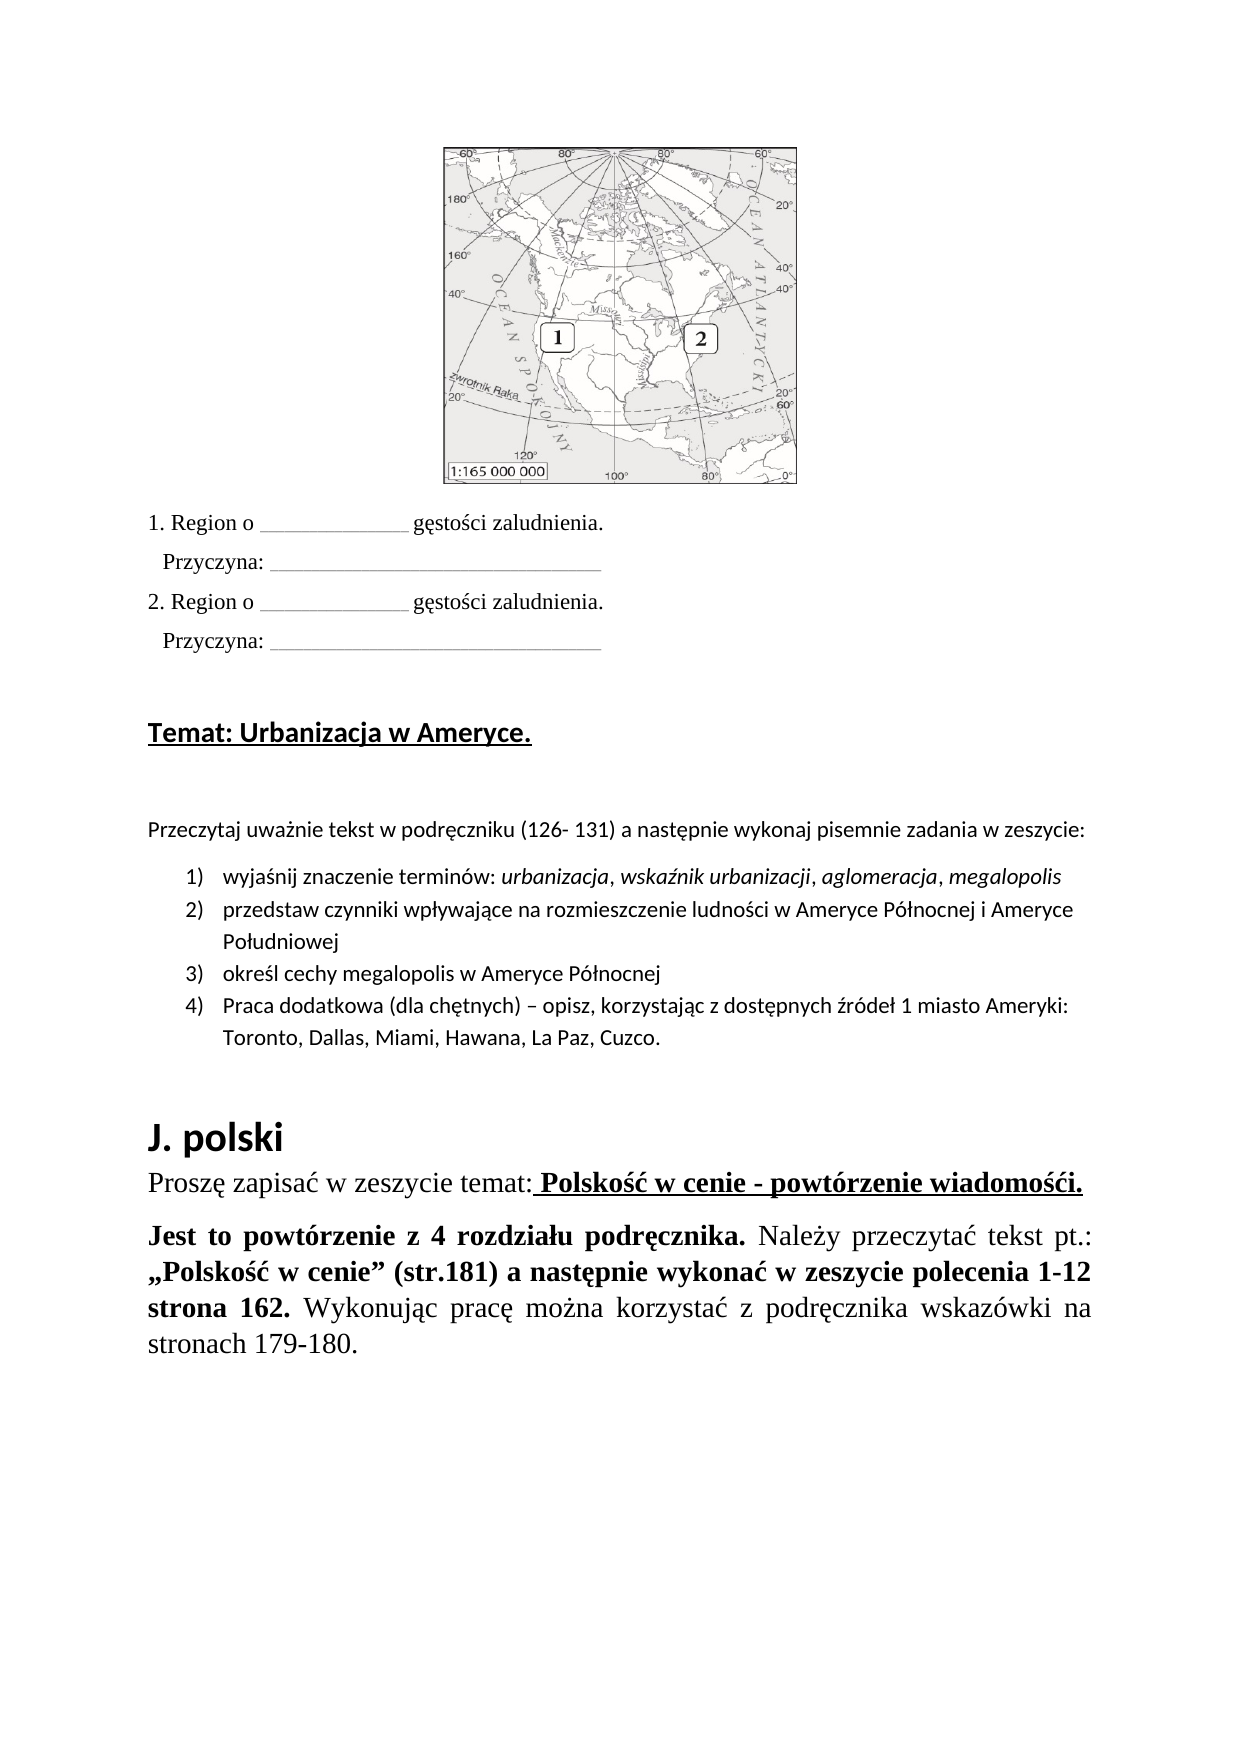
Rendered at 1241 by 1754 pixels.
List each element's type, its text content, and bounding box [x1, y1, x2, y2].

list Praca dodatkowa (dla chętnych) – opisz, korzystając z dostępnych źródeł 1 miasto Ameryki: Toronto, Dallas, Miami, Hawana, La Paz, Cuzco. [185, 991, 1100, 1051]
text Przyczyna: ________________________________________ [162, 548, 1093, 575]
list określ cechy megalopolis w Ameryce Północnej [185, 959, 1100, 987]
list wyjaśnij znaczenie terminów: urbanizacja, wskaźnik urbanizacji, aglomeracja, megalopolis [185, 862, 1100, 891]
text J. polski [148, 1111, 1093, 1161]
text Temat: Urbanizacja w Ameryce. [148, 714, 1093, 749]
text 2. Region o __________________ gęstości zaludnienia. [148, 588, 1093, 614]
text Przyczyna: ________________________________________ [162, 627, 1093, 654]
text Jest to powtórzenie z 4 rozdziału podręcznika. Należy przeczytać tekst pt.: „Polskość w cenie” (str.181) a następnie wykonać w zeszycie polecenia 1-12 strona 162. Wykonując pracę można korzystać z podręcznika wskazówki na stronach 179-180. [148, 1218, 1093, 1360]
text 1. Region o __________________ gęstości zaludnienia. [148, 509, 1093, 535]
text Proszę zapisać w zeszycie temat: Polskość w cenie - powtórzenie wiadomośći. [148, 1165, 1093, 1199]
list przedstaw czynniki wpływające na rozmieszczenie ludności w Ameryce Północnej i Ameryce Południowej [185, 895, 1100, 955]
picture [443, 147, 797, 484]
text Przeczytaj uważnie tekst w podręczniku (126- 131) a następnie wykonaj pisemnie zadania w zeszycie: [148, 816, 1093, 844]
